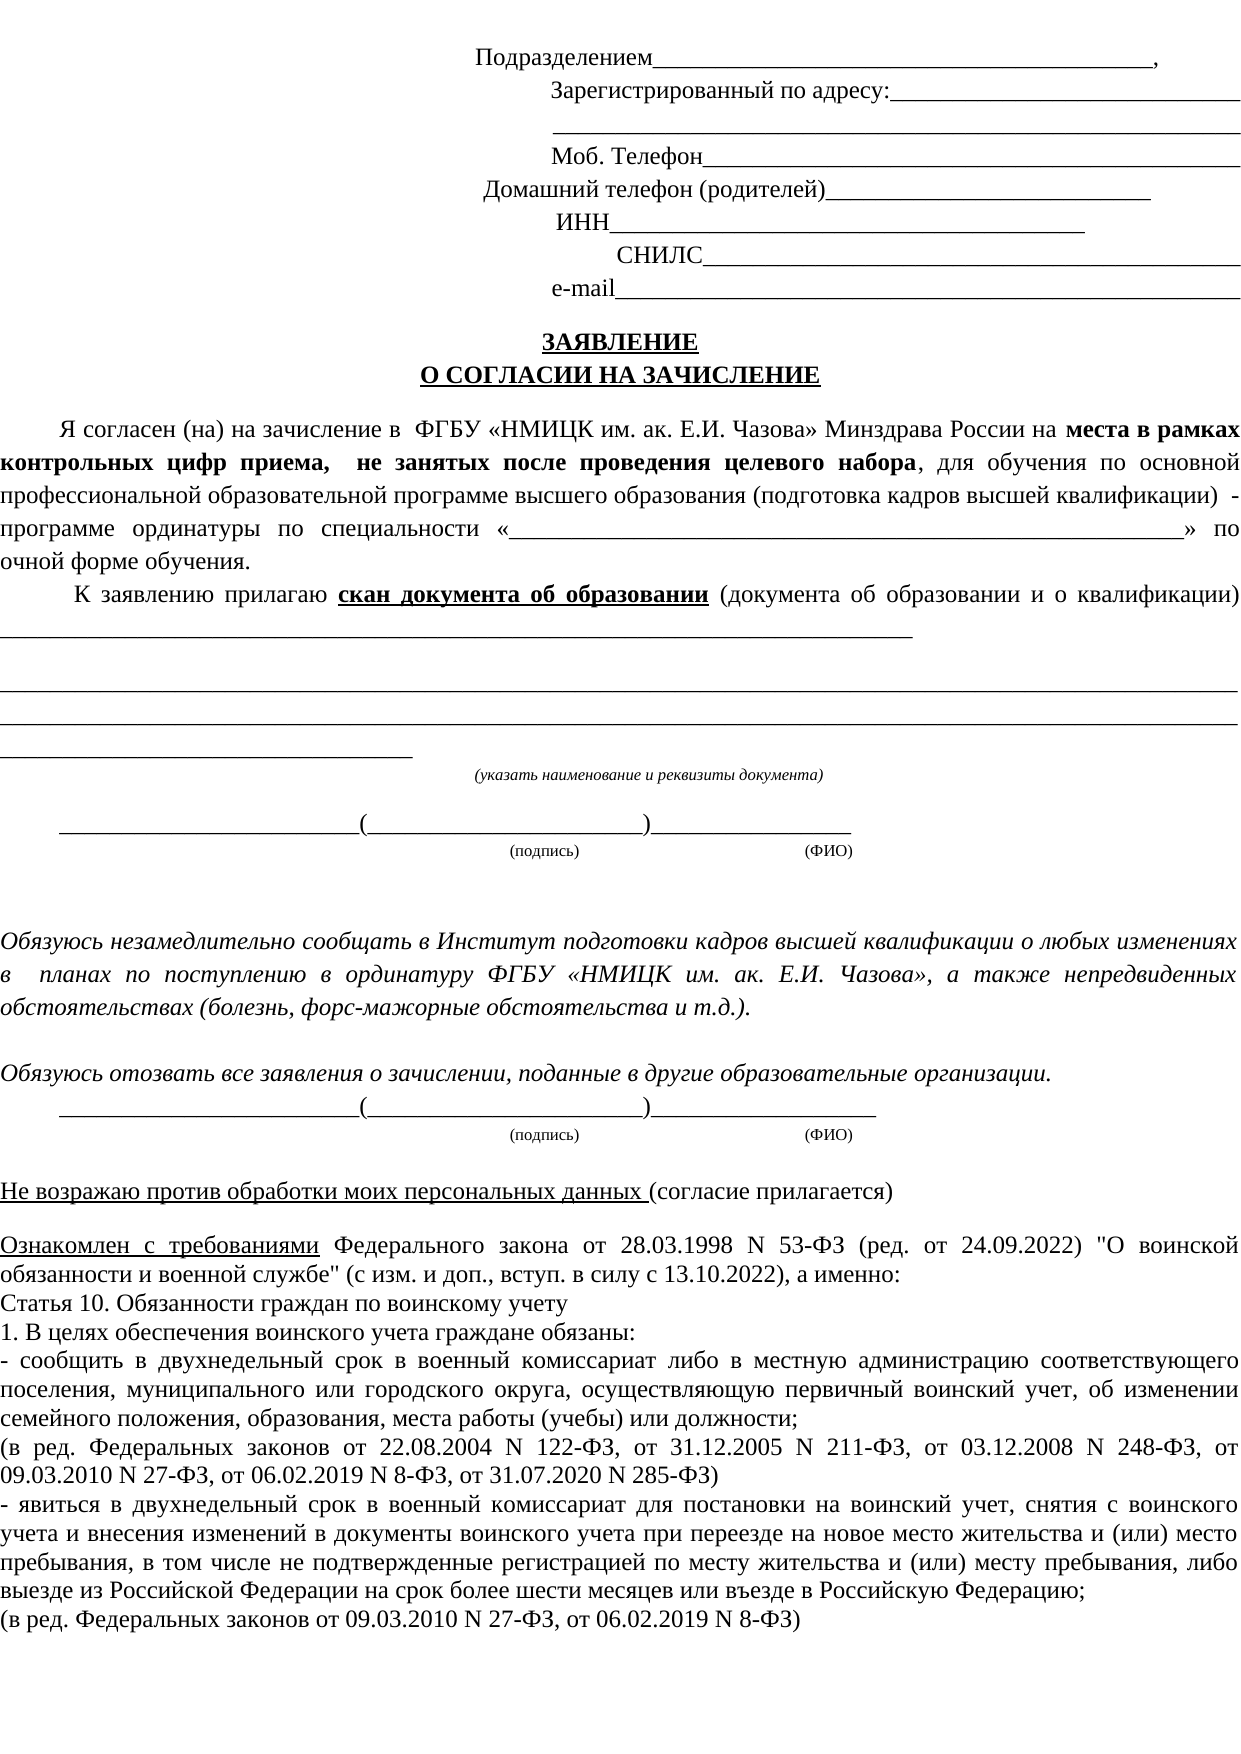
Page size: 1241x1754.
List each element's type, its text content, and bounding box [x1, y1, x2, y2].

text Подразделением________________________________________, [369, 42, 1240, 71]
text _______________________________________________________________________________________________________________________________________________________________________________________________________________________________________ [0, 666, 1240, 761]
text Моб. Телефон___________________________________________ [0, 141, 1240, 170]
text Статья 10. Обязанности граждан по воинскому учету [0, 1288, 1240, 1317]
text 1. В целях обеспечения воинского учета граждане обязаны: [0, 1317, 1240, 1345]
text Я согласен (на) на зачисление в ФГБУ «НМИЦК им. ак. Е.И. Чазовa» Минздрава России на места в рамках контрольных цифр приема, не занятых после проведения целевого набора, для обучения по основной профессиональной образовательной программе высшего образования (подготовка кадров высшей квалификации) - программе ординатуры по специальности «______________________________________________________» по очной форме обучения. [0, 414, 1240, 575]
text СНИЛС___________________________________________ [0, 240, 1240, 269]
text ________________________(______________________)__________________ [0, 1091, 1240, 1120]
text Обязуюсь незамедлительно сообщать в Институт подготовки кадров высшей квалификации о любых изменениях в планах по поступлению в ординатуру ФГБУ «НМИЦК им. ак. Е.И. Чазовa», а также непредвиденных обстоятельствах (болезнь, форс-мажорные обстоятельства и т.д.). [0, 926, 1240, 1021]
text Домашний телефон (родителей)__________________________ [0, 174, 1240, 203]
text (в ред. Федеральных законов от 09.03.2010 N 27-ФЗ, от 06.02.2019 N 8-ФЗ) [0, 1604, 1240, 1633]
text _______________________________________________________ [0, 108, 1240, 137]
text Зарегистрированный по адресу:____________________________ [0, 75, 1240, 104]
text Не возражаю против обработки моих персональных данных (согласие прилагается) [0, 1176, 1240, 1205]
text (в ред. Федеральных законов от 22.08.2004 N 122-ФЗ, от 31.12.2005 N 211-ФЗ, от 03.12.2008 N 248-ФЗ, от 09.03.2010 N 27-ФЗ, от 06.02.2019 N 8-ФЗ, от 31.07.2020 N 285-ФЗ) [0, 1432, 1240, 1489]
text Ознакомлен с требованиями Федерального закона от 28.03.1998 N 53-ФЗ (ред. от 24.09.2022) "О воинской обязанности и военной службе" (с изм. и доп., вступ. в силу с 13.10.2022), а именно: [0, 1230, 1240, 1288]
text К заявлению прилагаю скан документа об образовании (документа об образовании и о квалификации) _________________________________________________________________________ [0, 579, 1240, 641]
text (указать наименование и реквизиты документа) [0, 765, 1240, 784]
text О СОГЛАСИИ НА ЗАЧИСЛЕНИЕ [0, 360, 1240, 389]
text ЗАЯВЛЕНИЕ [0, 327, 1240, 356]
text e-mail__________________________________________________ [0, 273, 1240, 302]
text - сообщить в двухнедельный срок в военный комиссариат либо в местную администрацию соответствующего поселения, муниципального или городского округа, осуществляющую первичный воинский учет, об изменении семейного положения, образования, места работы (учебы) или должности; [0, 1345, 1240, 1432]
text ________________________(______________________)________________ [0, 808, 1240, 837]
text Обязуюсь отозвать все заявления о зачислении, поданные в другие образовательные организации. [0, 1058, 1240, 1087]
text (подпись) (ФИО) [0, 841, 1240, 860]
text - явиться в двухнедельный срок в военный комиссариат для постановки на воинский учет, снятия с воинского учета и внесения изменений в документы воинского учета при переезде на новое место жительства и (или) место пребывания, в том числе не подтвержденные регистрацией по месту жительства и (или) месту пребывания, либо выезде из Российской Федерации на срок более шести месяцев или въезде в Российскую Федерацию; [0, 1489, 1240, 1604]
text (подпись) (ФИО) [0, 1124, 1240, 1143]
text ИНН______________________________________ [369, 207, 1240, 236]
